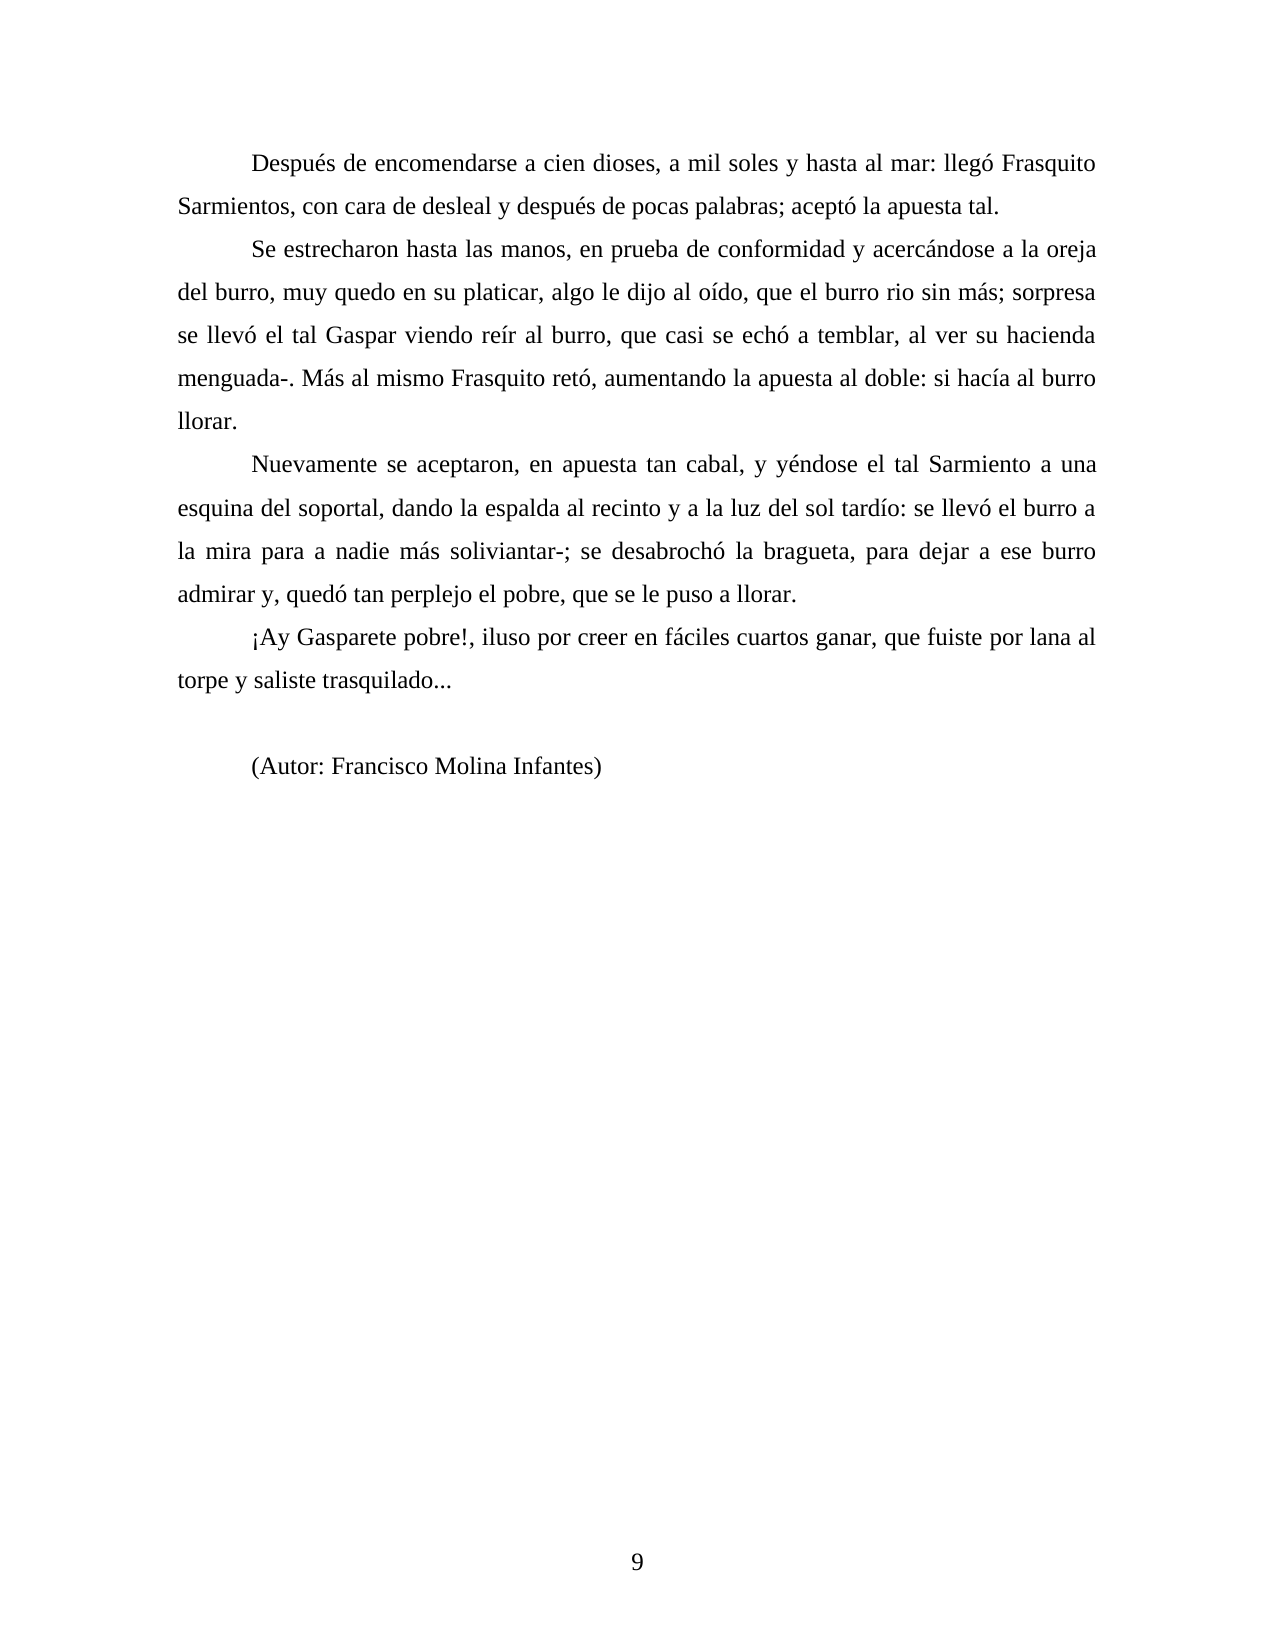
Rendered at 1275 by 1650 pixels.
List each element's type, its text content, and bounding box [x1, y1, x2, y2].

text Se estrecharon hasta las manos, en prueba de conformidad y acercándose a la oreja del burro, muy quedo en su platicar, algo le dijo al oído, que el burro rio sin más; sorpresa se llevó el tal Gaspar viendo reír al burro, que casi se echó a temblar, al ver su hacienda menguada-. Más al mismo Frasquito retó, aumentando la apuesta al doble: si hacía al burro llorar. [177, 234, 1098, 435]
text (Autor: Francisco Molina Infantes) [177, 751, 1098, 780]
text Después de encomendarse a cien dioses, a mil soles y hasta al mar: llegó Frasquito Sarmientos, con cara de desleal y después de pocas palabras; aceptó la apuesta tal. [177, 148, 1098, 219]
text ¡Ay Gasparete pobre!, iluso por creer en fáciles cuartos ganar, que fuiste por lana al torpe y saliste trasquilado... [177, 622, 1098, 694]
text Nuevamente se aceptaron, en apuesta tan cabal, y yéndose el tal Sarmiento a una esquina del soportal, dando la espalda al recinto y a la luz del sol tardío: se llevó el burro a la mira para a nadie más soliviantar-; se desabrochó la bragueta, para dejar a ese burro admirar y, quedó tan perplejo el pobre, que se le puso a llorar. [177, 449, 1098, 608]
